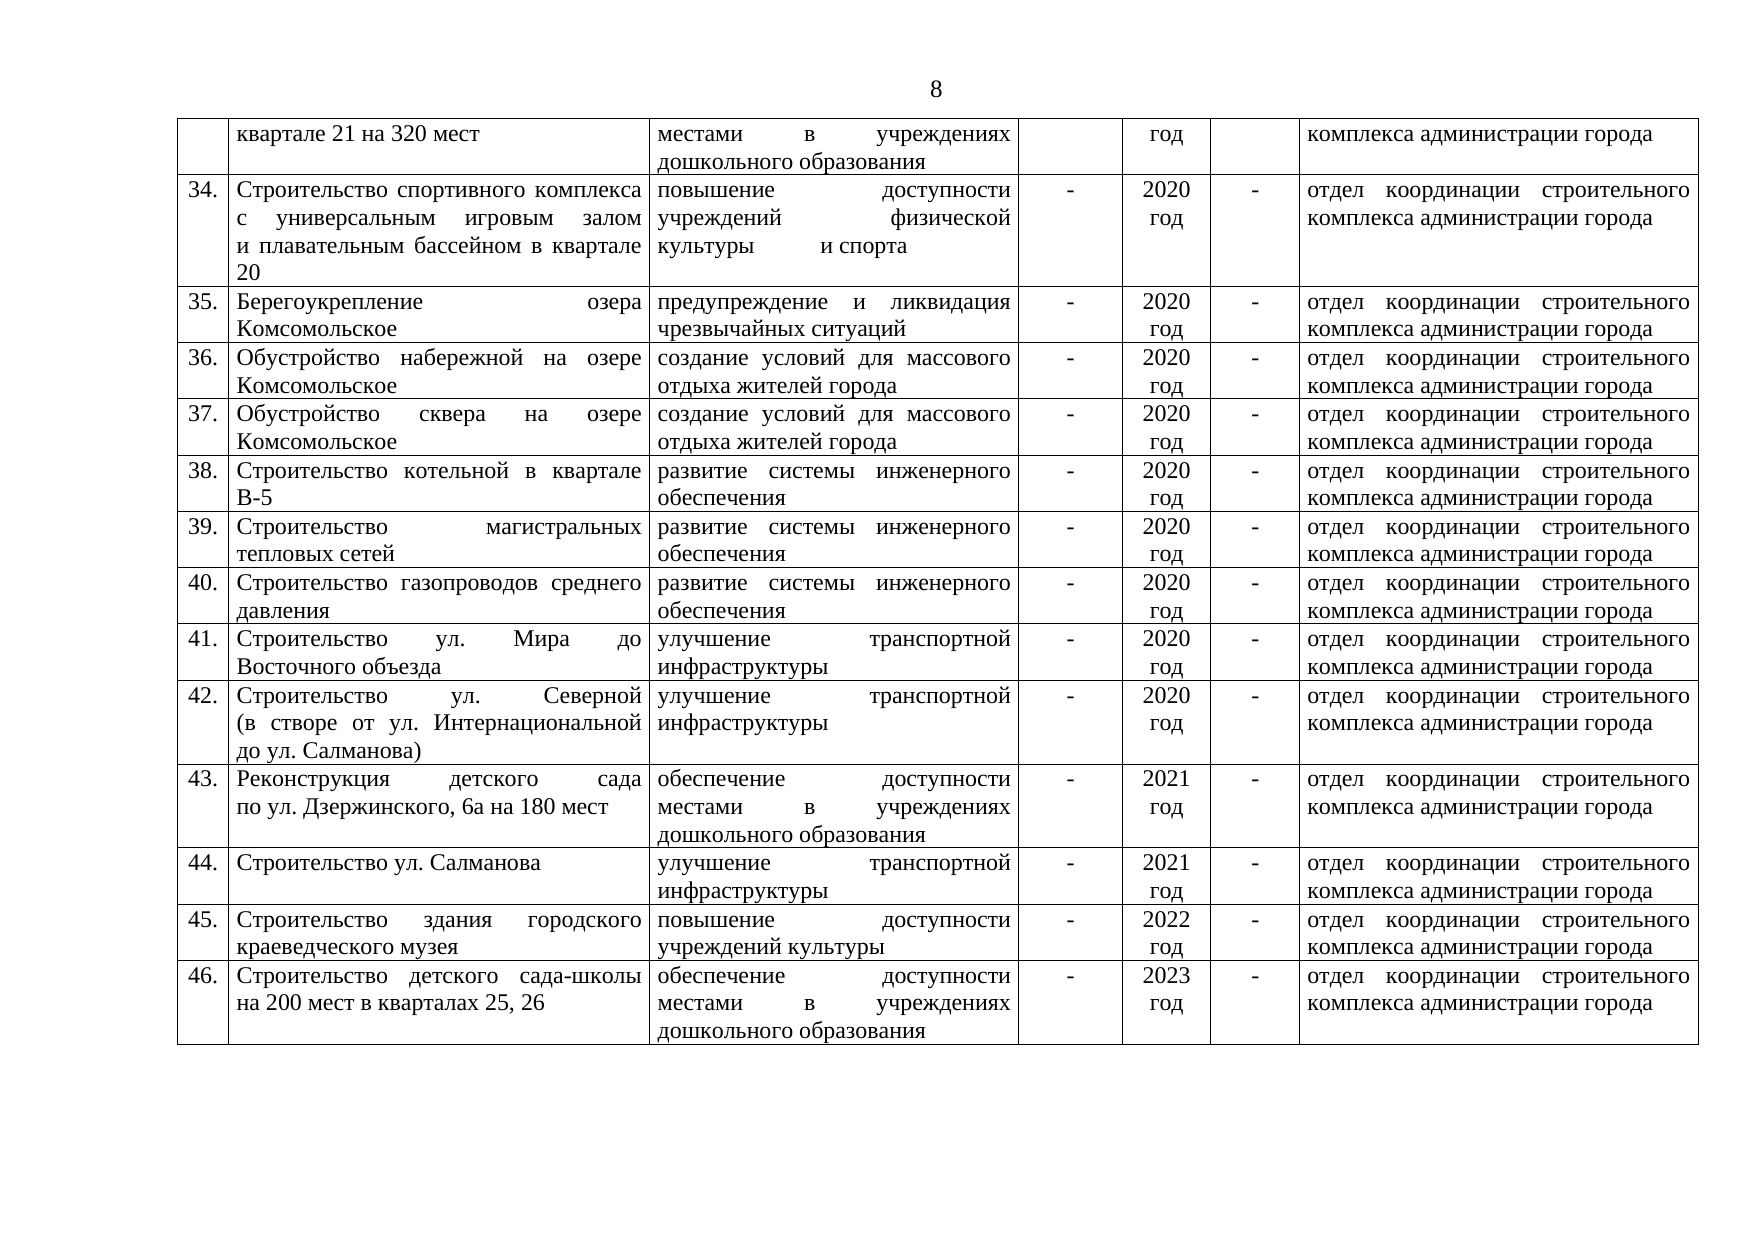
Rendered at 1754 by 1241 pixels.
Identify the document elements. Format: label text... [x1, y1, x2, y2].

table_cell отдел координации строительного комплекса администрации города [1300, 961, 1698, 1044]
table_cell обеспечение доступности местами в учреждениях дошкольного образования [650, 765, 1018, 847]
table_cell - [1019, 765, 1122, 847]
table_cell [650, 119, 1018, 174]
table_cell 43. [178, 765, 228, 847]
table_cell - [1211, 119, 1299, 174]
table_cell 42. [178, 681, 228, 763]
table_cell 2020 год [1123, 119, 1210, 174]
table_cell - [1211, 175, 1299, 286]
table_cell 40. [178, 568, 228, 623]
table_cell отдел координации строительного комплекса администрации города [1300, 399, 1698, 454]
table_cell 2021 год [1123, 765, 1210, 847]
table_cell отдел координации строительного комплекса администрации города [1300, 848, 1698, 903]
table_cell 36. [178, 343, 228, 398]
table_cell отдел координации строительного комплекса администрации города [1300, 512, 1698, 567]
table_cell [1300, 119, 1698, 174]
table_cell - [1019, 681, 1122, 763]
table_cell повышение доступности учреждений культуры [650, 905, 1018, 960]
table_cell развитие системы инженерного обеспечения [650, 568, 1018, 623]
table_cell отдел координации строительного комплекса администрации города [1300, 343, 1698, 398]
table_cell 2020 год [1123, 456, 1210, 511]
table_cell Строительство магистральных тепловых сетей [229, 512, 649, 567]
table_cell Строительство котельной в квартале В-5 [229, 456, 649, 511]
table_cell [229, 119, 649, 174]
table_cell - [1211, 512, 1299, 567]
table_cell 33. [178, 119, 228, 174]
table_cell - [1019, 848, 1122, 903]
table_cell Строительство ул. Северной (в створе от ул. Интернациональной до ул. Салманова) [229, 681, 649, 763]
table_cell - [1019, 456, 1122, 511]
table_cell 2020 год [1123, 568, 1210, 623]
table_cell отдел координации строительного комплекса администрации города [1300, 624, 1698, 679]
table_cell создание условий для массового отдыха жителей города [650, 343, 1018, 398]
table_cell - [1211, 287, 1299, 342]
table_cell отдел координации строительного комплекса администрации города [1300, 175, 1698, 286]
table_cell Реконструкция детского сада по ул. Дзержинского, 6а на 180 мест [229, 765, 649, 847]
table_cell обеспечение доступности местами в учреждениях дошкольного образования [650, 961, 1018, 1044]
table_cell 41. [178, 624, 228, 679]
table_cell - [1211, 848, 1299, 903]
table_cell - [1211, 568, 1299, 623]
table_cell Строительство газопроводов среднего давления [229, 568, 649, 623]
table_cell Строительство детского сада-школы на 200 мест в кварталах 25, 26 [229, 961, 649, 1044]
table_cell улучшение транспортной инфраструктуры [650, 848, 1018, 903]
table_cell - [1211, 399, 1299, 454]
table_cell - [1019, 343, 1122, 398]
table_cell 37. [178, 399, 228, 454]
table_cell - [1019, 568, 1122, 623]
table_cell 2020 год [1123, 681, 1210, 763]
table_cell Строительство ул. Салманова [229, 848, 649, 903]
table_cell отдел координации строительного комплекса администрации города [1300, 765, 1698, 847]
table_cell - [1211, 343, 1299, 398]
table_cell - [1019, 175, 1122, 286]
table_cell - [1019, 119, 1122, 174]
table_cell 39. [178, 512, 228, 567]
table_cell отдел координации строительного комплекса администрации города [1300, 681, 1698, 763]
table_cell Обустройство сквера на озере Комсомольское [229, 399, 649, 454]
table_cell 44. [178, 848, 228, 903]
table_cell 38. [178, 456, 228, 511]
table_cell создание условий для массового отдыха жителей города [650, 399, 1018, 454]
table_cell отдел координации строительного комплекса администрации города [1300, 905, 1698, 960]
table_cell улучшение транспортной инфраструктуры [650, 624, 1018, 679]
table_cell 46. [178, 961, 228, 1044]
table_cell улучшение транспортной инфраструктуры [650, 681, 1018, 763]
table_cell отдел координации строительного комплекса администрации города [1300, 568, 1698, 623]
table_cell предупреждение и ликвидация чрезвычайных ситуаций [650, 287, 1018, 342]
table_cell 35. [178, 287, 228, 342]
table_cell 2020 год [1123, 624, 1210, 679]
table_cell 2020 год [1123, 175, 1210, 286]
table_cell - [1019, 905, 1122, 960]
table_cell - [1211, 765, 1299, 847]
table_cell Строительство здания городского краеведческого музея [229, 905, 649, 960]
table_cell отдел координации строительного комплекса администрации города [1300, 456, 1698, 511]
table_cell отдел координации строительного комплекса администрации города [1300, 287, 1698, 342]
table_cell - [1019, 961, 1122, 1044]
table_cell Берегоукрепление озера Комсомольское [229, 287, 649, 342]
table_cell - [1211, 624, 1299, 679]
table_cell - [1211, 681, 1299, 763]
table_cell повышение доступности учреждений физической культуры и спорта [650, 175, 1018, 286]
table_cell 2022 год [1123, 905, 1210, 960]
table_cell 2020 год [1123, 512, 1210, 567]
table_cell - [1019, 399, 1122, 454]
table_cell 45. [178, 905, 228, 960]
table_cell Строительство спортивного комплекса с универсальным игровым залом и плавательным бассейном в квартале 20 [229, 175, 649, 286]
table_cell развитие системы инженерного обеспечения [650, 512, 1018, 567]
table_cell 2023 год [1123, 961, 1210, 1044]
table_cell 2020 год [1123, 287, 1210, 342]
table_cell 34. [178, 175, 228, 286]
table_cell Обустройство набережной на озере Комсомольское [229, 343, 649, 398]
table_cell - [1019, 512, 1122, 567]
table_cell - [1019, 287, 1122, 342]
table_cell - [1019, 624, 1122, 679]
table_cell Строительство ул. Мира до Восточного объезда [229, 624, 649, 679]
table_cell - [1211, 456, 1299, 511]
table_cell развитие системы инженерного обеспечения [650, 456, 1018, 511]
table_cell 2020 год [1123, 343, 1210, 398]
table_cell 2020 год [1123, 399, 1210, 454]
table_cell - [1211, 905, 1299, 960]
table_cell 2021 год [1123, 848, 1210, 903]
table_cell - [1211, 961, 1299, 1044]
